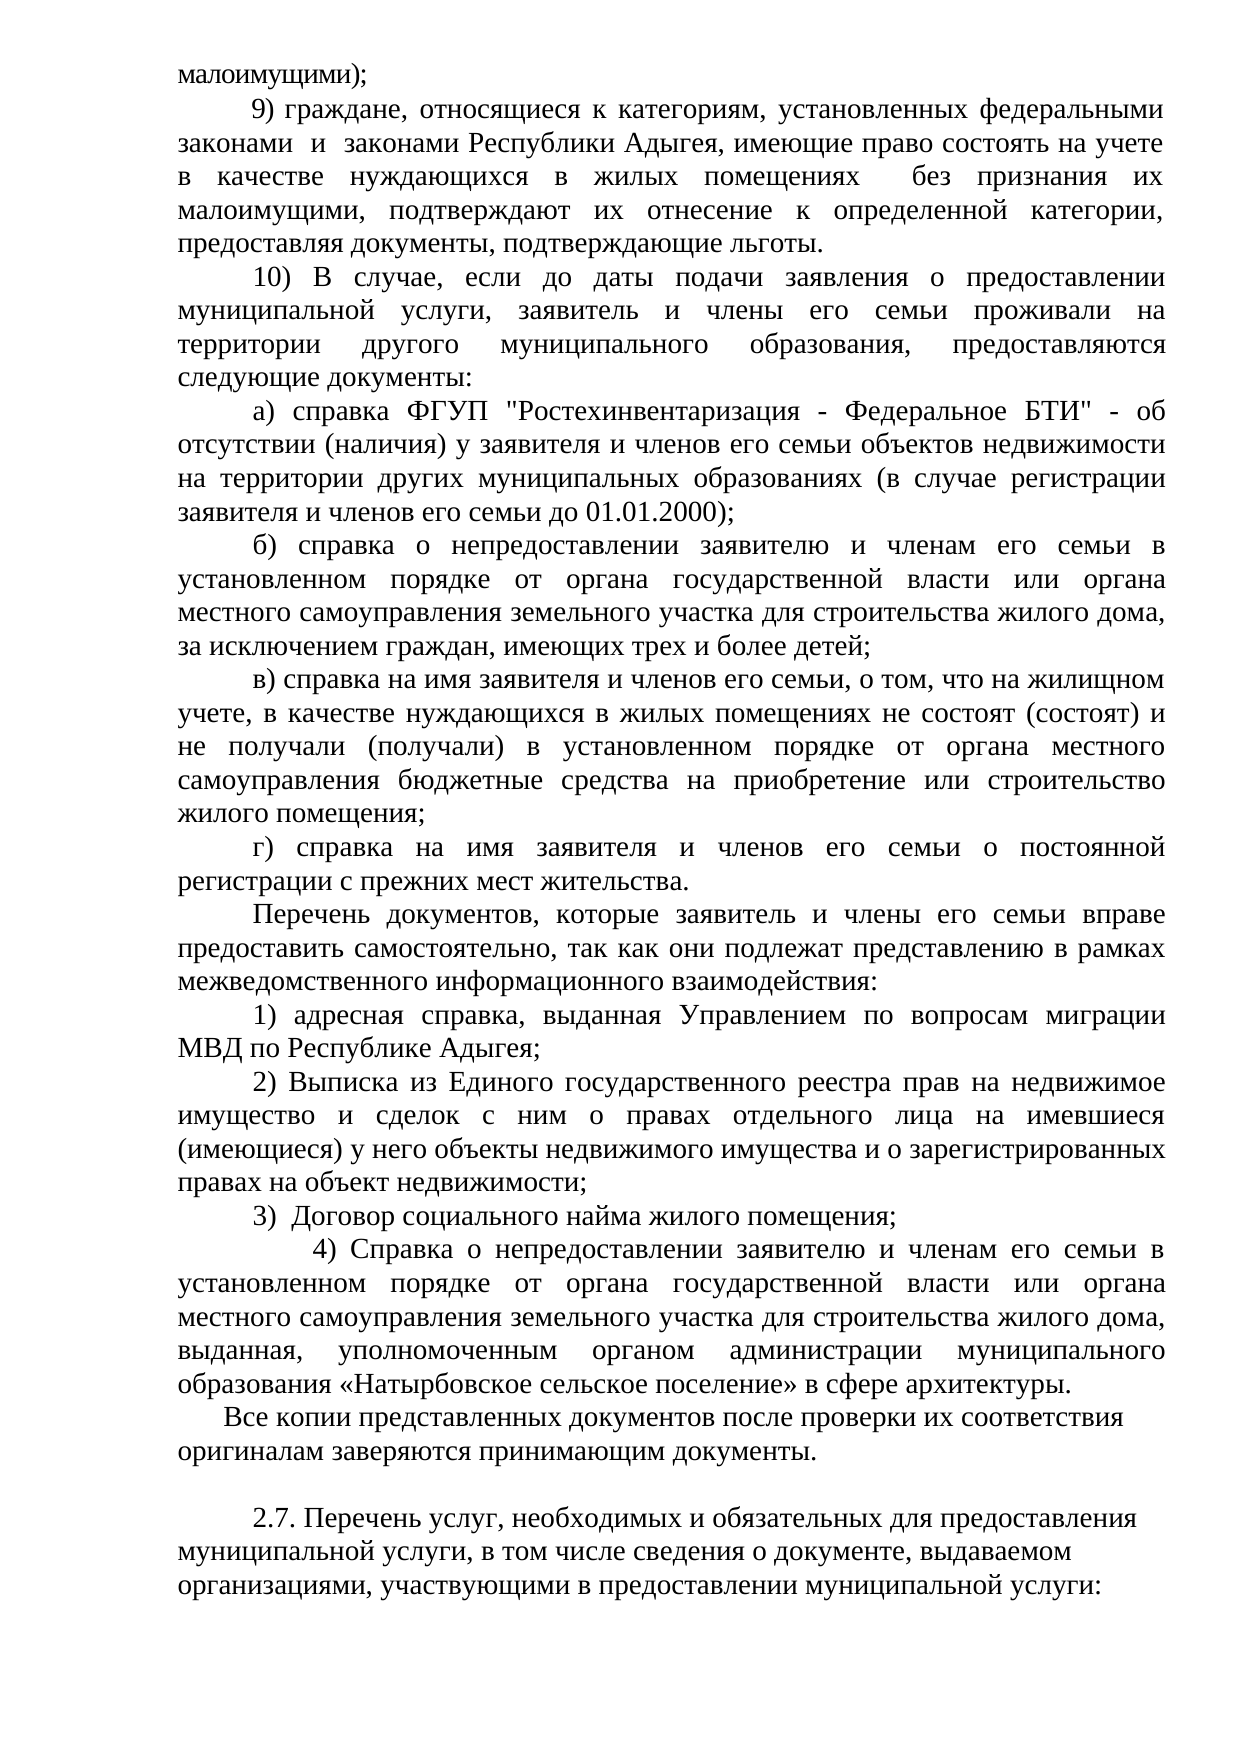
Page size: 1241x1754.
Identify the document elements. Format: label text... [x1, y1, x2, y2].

text 3) Договор социального найма жилого помещения; [177, 1198, 1167, 1232]
text 2) Выписка из Единого государственного реестра прав на недвижимое имущество и сделок с ним о правах отдельного лица на имевшиеся (имеющиеся) у него объекты недвижимого имущества и о зарегистрированных правах на объект недвижимости; [177, 1064, 1167, 1198]
text 2.7. Перечень услуг, необходимых и обязательных для предоставления муниципальной услуги, в том числе сведения о документе, выдаваемом организациями, участвующими в предоставлении муниципальной услуги: [177, 1500, 1167, 1601]
text 10) В случае, если до даты подачи заявления о предоставлении муниципальной услуги, заявитель и члены его семьи проживали на территории другого муниципального образования, предоставляются следующие документы: [177, 259, 1167, 393]
text в) справка на имя заявителя и членов его семьи, о том, что на жилищном учете, в качестве нуждающихся в жилых помещениях не состоят (состоят) и не получали (получали) в установленном порядке от органа местного самоуправления бюджетные средства на приобретение или строительство жилого помещения; [177, 661, 1167, 829]
text а) справка ФГУП "Ростехинвентаризация - Федеральное БТИ" - об отсутствии (наличия) у заявителя и членов его семьи объектов недвижимости на территории других муниципальных образованиях (в случае регистрации заявителя и членов его семьи до 01.01.2000); [177, 393, 1167, 527]
text 1) адресная справка, выданная Управлением по вопросам миграции МВД по Республике Адыгея; [177, 997, 1167, 1064]
text Перечень документов, которые заявитель и члены его семьи вправе предоставить самостоятельно, так как они подлежат представлению в рамках межведомственного информационного взаимодействия: [177, 896, 1167, 997]
text б) справка о непредоставлении заявителю и членам его семьи в установленном порядке от органа государственной власти или органа местного самоуправления земельного участка для строительства жилого дома, за исключением граждан, имеющих трех и более детей; [177, 527, 1167, 661]
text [177, 56, 1164, 90]
text 4) Справка о непредоставлении заявителю и членам его семьи в установленном порядке от органа государственной власти или органа местного самоуправления земельного участка для строительства жилого дома, выданная, уполномоченным органом администрации муниципального образования «Натырбовское сельское поселение» в сфере архитектуры. [177, 1232, 1167, 1399]
text 9) граждане, относящиеся к категориям, установленных федеральными законами и законами Республики Адыгея, имеющие право состоять на учете в качестве нуждающихся в жилых помещениях без признания их малоимущими, подтверждают их отнесение к определенной категории, предоставляя документы, подтверждающие льготы. [177, 91, 1164, 259]
text г) справка на имя заявителя и членов его семьи о постоянной регистрации с прежних мест жительства. [177, 829, 1167, 896]
text Все копии представленных документов после проверки их соответствия оригиналам заверяются принимающим документы. [177, 1399, 1167, 1466]
